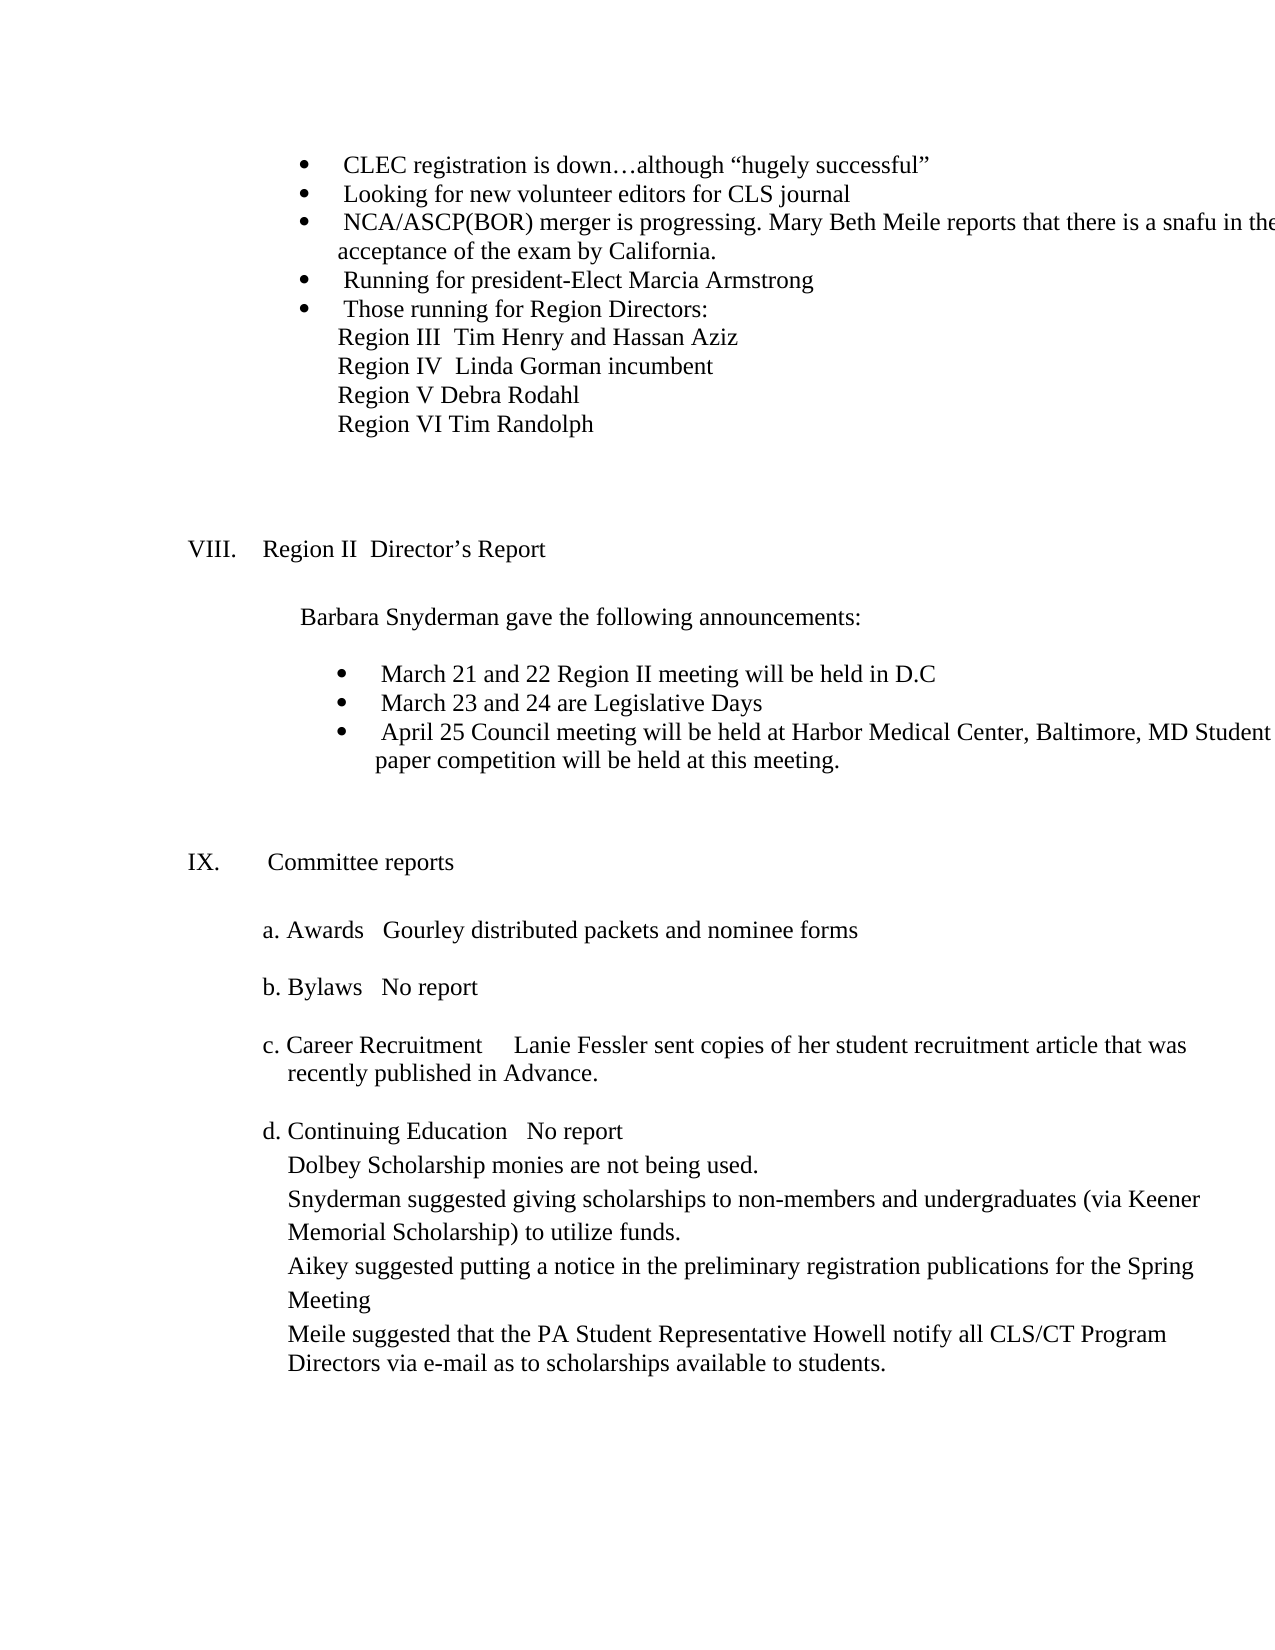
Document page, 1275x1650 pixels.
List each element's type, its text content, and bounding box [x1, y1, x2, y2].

text Meile suggested that the PA Student Representative Howell notify all CLS/CT Program [262, 1319, 1275, 1348]
text Snyderman suggested giving scholarships to non-members and undergraduates (via Keener [150, 1184, 1275, 1212]
text Region IV Linda Gorman incumbent [337, 351, 1275, 380]
text VIII. Region II Director’s Report [187, 534, 1275, 563]
text  March 21 and 22 Region II meeting will be held in D.C [337, 659, 1275, 688]
text Aikey suggested putting a notice in the preliminary registration publications for the Spring [150, 1251, 1275, 1280]
text  March 23 and 24 are Legislative Days [337, 688, 1275, 717]
text Region III Tim Henry and Hassan Aziz [337, 322, 1275, 351]
text Region VI Tim Randolph [337, 409, 1275, 437]
text  Those running for Region Directors: [300, 294, 1275, 322]
text  CLEC registration is down…although “hugely successful” [300, 150, 1275, 179]
text Directors via e-mail as to scholarships available to students. [262, 1348, 1275, 1377]
text  NCA/ASCP(BOR) merger is progressing. Mary Beth Meile reports that there is a snafu in the acceptance of the exam by California. [300, 207, 1275, 265]
text  Running for president-Elect Marcia Armstrong [300, 265, 1275, 294]
text  April 25 Council meeting will be held at Harbor Medical Center, Baltimore, MD Student paper competition will be held at this meeting. [337, 717, 1275, 774]
text c. Career Recruitment Lanie Fessler sent copies of her student recruitment article that was [262, 1030, 1275, 1058]
text d. Continuing Education No report [262, 1116, 1275, 1145]
text Memorial Scholarship) to utilize funds. [150, 1217, 1275, 1246]
text b. Bylaws No report [262, 972, 1275, 1001]
text Meeting [150, 1285, 1275, 1314]
text Region V Debra Rodahl [337, 380, 1275, 409]
text Dolbey Scholarship monies are not being used. [150, 1150, 1275, 1178]
text Barbara Snyderman gave the following announcements: [300, 602, 1275, 630]
text recently published in Advance. [262, 1058, 1275, 1087]
text  Looking for new volunteer editors for CLS journal [300, 179, 1275, 207]
text IX. Committee reports [187, 847, 1275, 876]
text a. Awards Gourley distributed packets and nominee forms [262, 915, 1275, 943]
